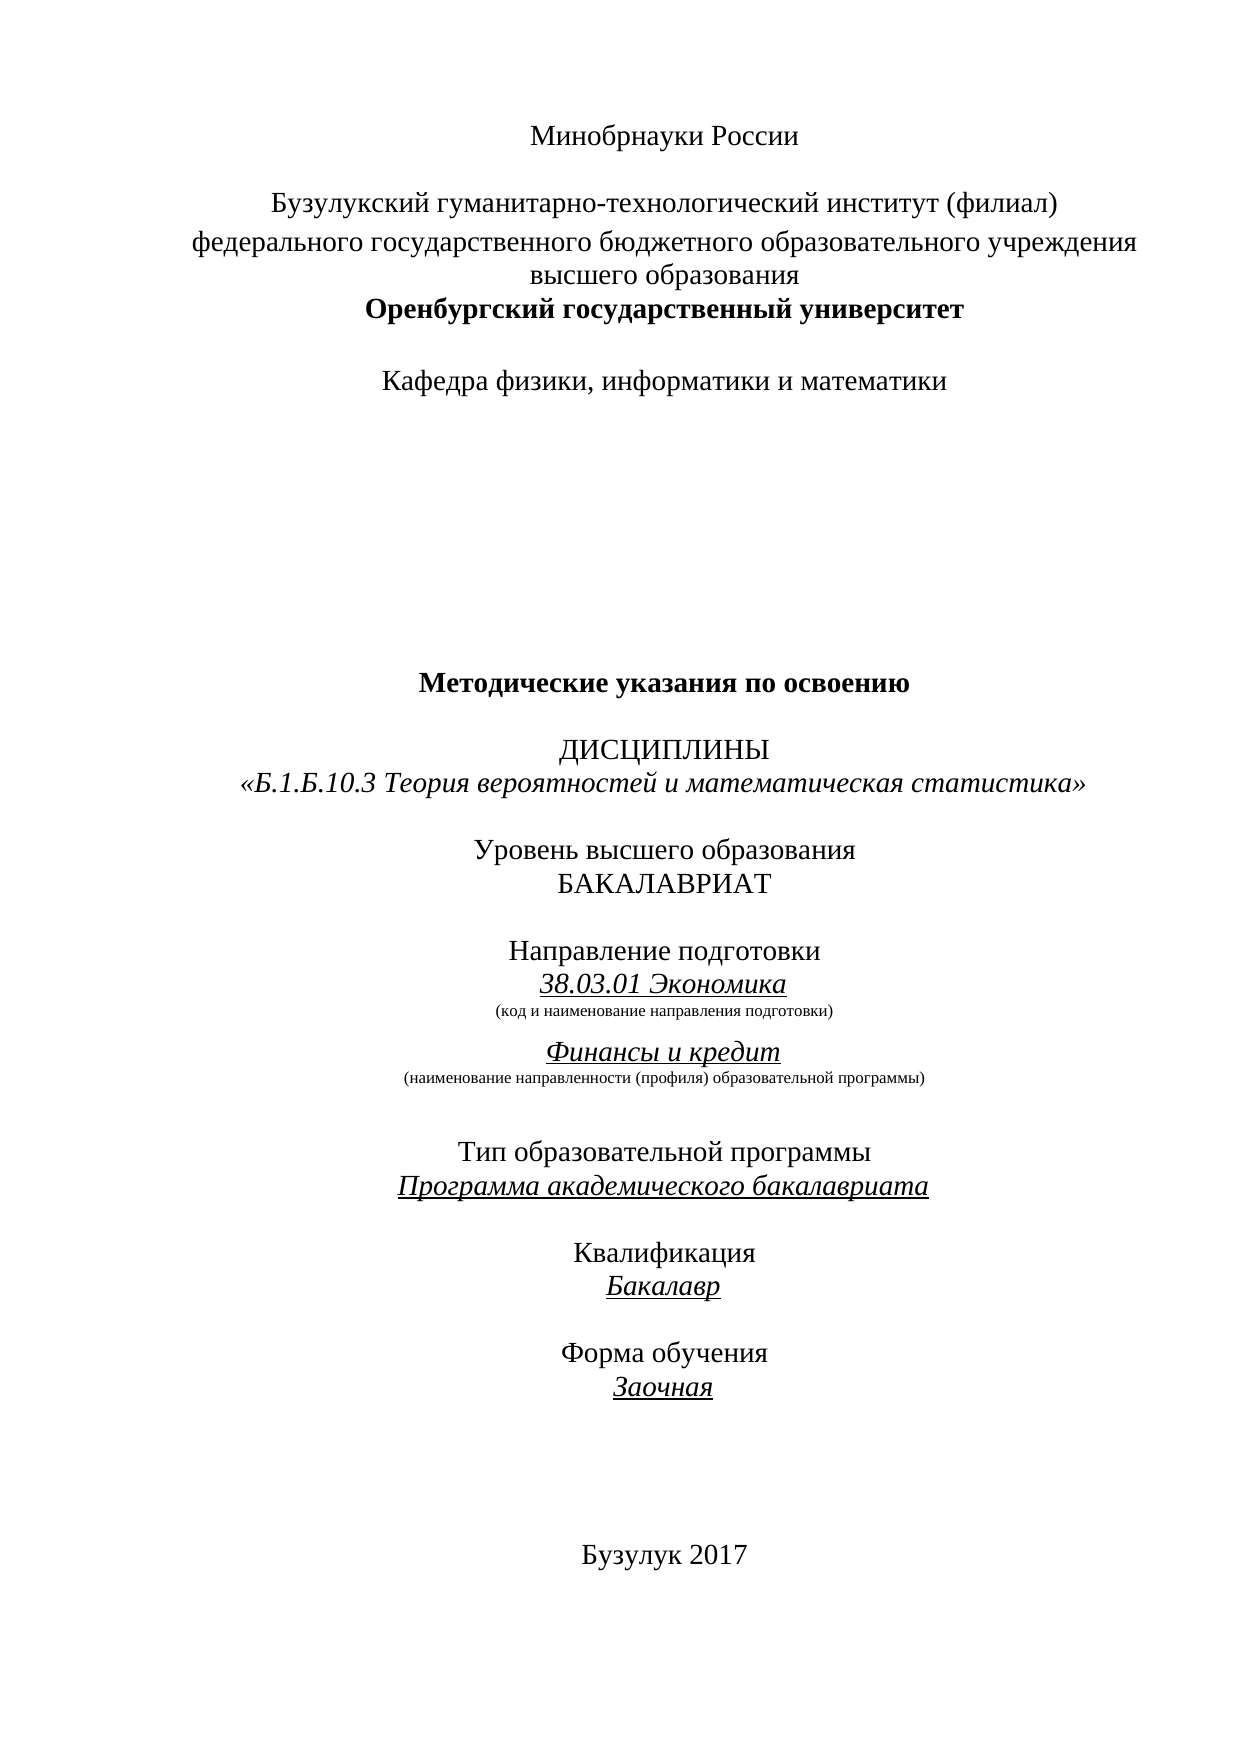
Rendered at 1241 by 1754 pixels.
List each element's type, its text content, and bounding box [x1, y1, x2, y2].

text (наименование направленности (профиля) образовательной программы) [177, 1067, 1152, 1101]
text Уровень высшего образования [177, 832, 1152, 866]
text «Б.1.Б.10.3 Теория вероятностей и математическая статистика» [177, 765, 1152, 799]
text Оренбургский государственный университет [177, 291, 1152, 324]
text Форма обучения [177, 1336, 1152, 1369]
text Бузулук 2017 [177, 1537, 1152, 1570]
text Тип образовательной программы [177, 1134, 1152, 1168]
text Заочная [177, 1369, 1152, 1403]
text Бузулукский гуманитарно-технологический институт (филиал) [177, 185, 1152, 219]
text ДИСЦИПЛИНЫ [177, 732, 1152, 765]
text Направление подготовки [177, 933, 1152, 967]
text БАКАЛАВРИАТ [177, 866, 1152, 899]
text 38.03.01 Экономика [177, 967, 1152, 1000]
text Минобрнауки России [177, 118, 1152, 152]
text Бакалавр [177, 1268, 1152, 1302]
text федерального государственного бюджетного образовательного учреждения [177, 224, 1152, 257]
text Квалификация [177, 1235, 1152, 1268]
text Финансы и кредит [177, 1034, 1152, 1067]
text Методические указания по освоению [177, 665, 1152, 698]
text Программа академического бакалавриата [177, 1168, 1152, 1201]
text Кафедра физики, информатики и математики [177, 363, 1152, 396]
text высшего образования [177, 257, 1152, 291]
text (код и наименование направления подготовки) [177, 1000, 1152, 1034]
